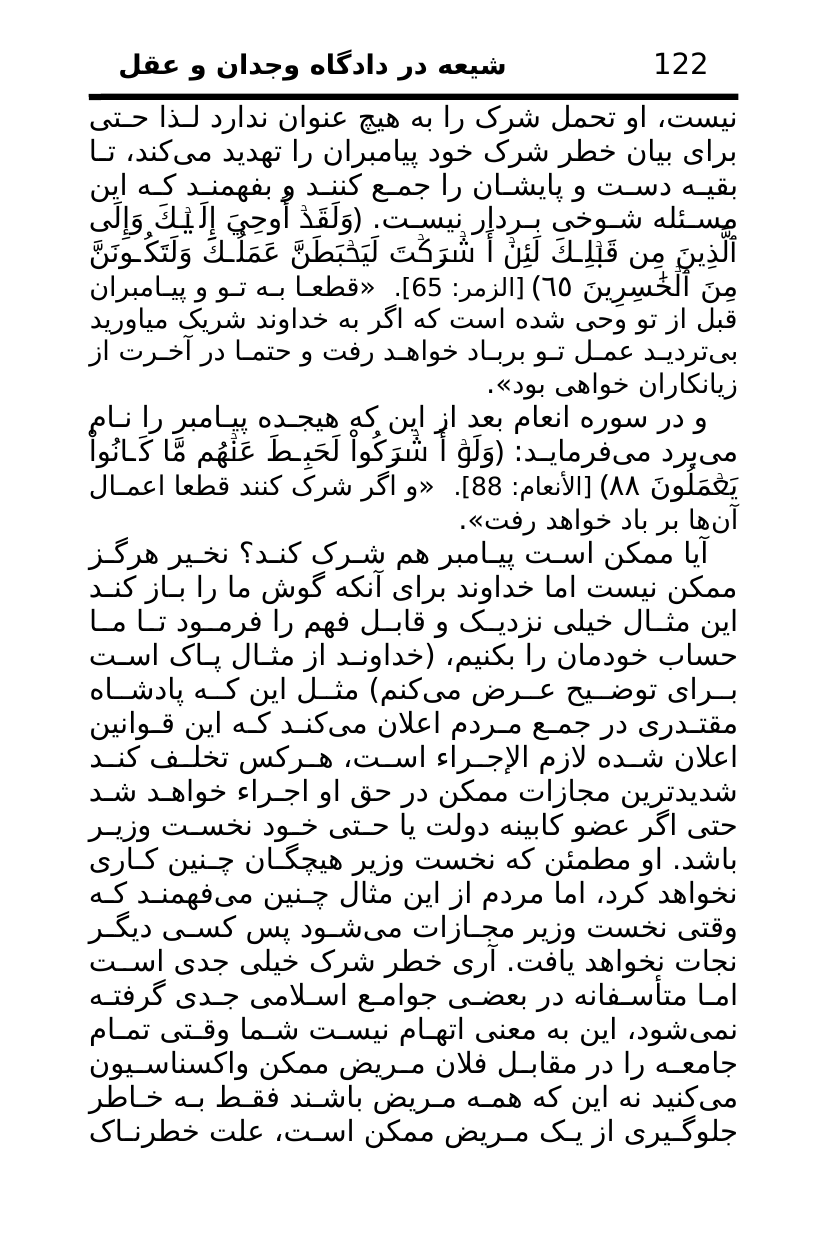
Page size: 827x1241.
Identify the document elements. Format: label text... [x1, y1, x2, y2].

text و در سوره انعام بعد از این که هیجده پیامبر را نام می‌برد می‌فرماید: ﴿وَلَوۡ أَشۡرَكُواْ لَحَبِطَ عَنۡهُم مَّا كَانُواْ يَعۡمَلُونَ ٨٨﴾ [الأنعام: 88]. «و اگر شرک کنند قطعا اعمال آن‌ها بر باد خواهد رفت». [89, 401, 738, 537]
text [89, 100, 738, 401]
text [89, 537, 738, 1148]
